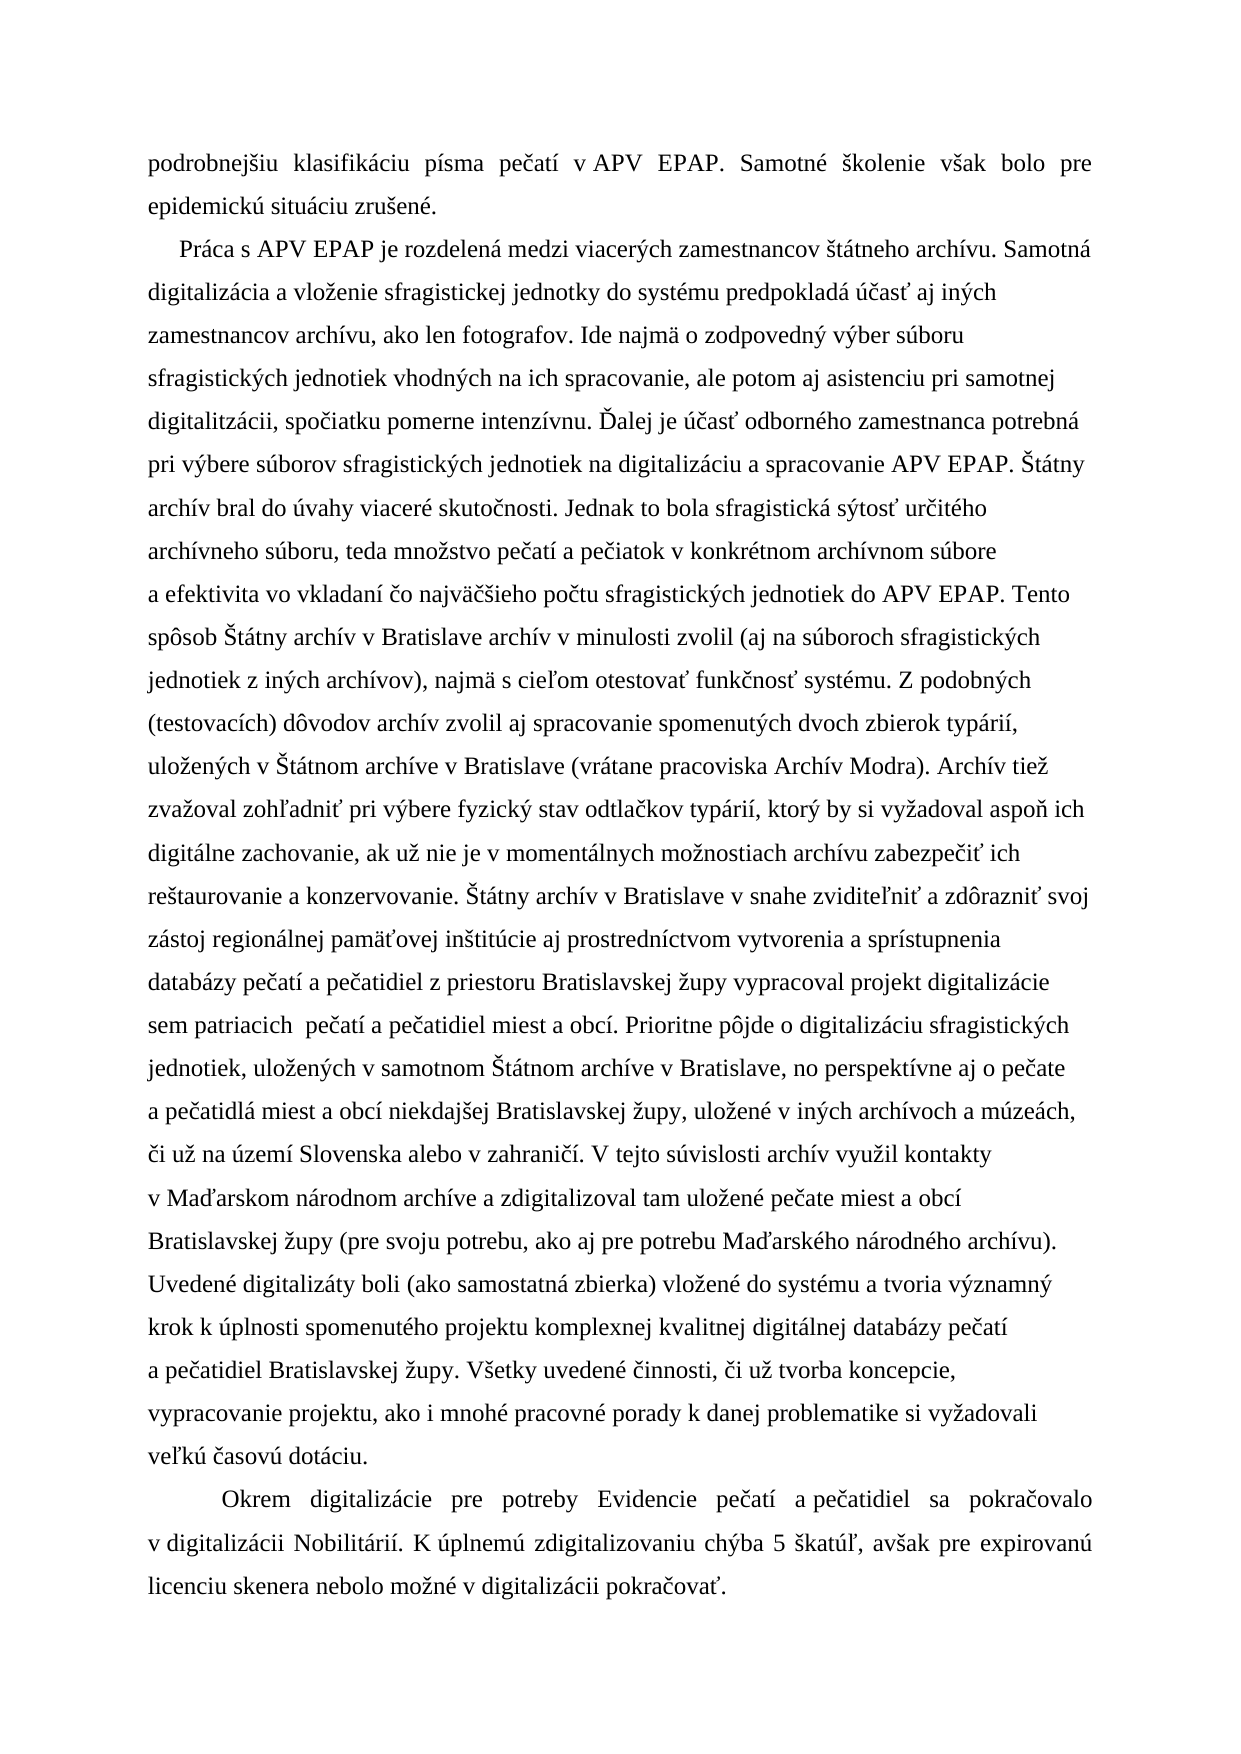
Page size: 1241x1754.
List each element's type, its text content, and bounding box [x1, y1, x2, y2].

text Práca s APV EPAP je rozdelená medzi viacerých zamestnancov štátneho archívu. Samotná digitalizácia a vloženie sfragistickej jednotky do systému predpokladá účasť aj iných zamestnancov archívu, ako len fotografov. Ide najmä o zodpovedný výber súboru sfragistických jednotiek vhodných na ich spracovanie, ale potom aj asistenciu pri samotnej digitalitzácii, spočiatku pomerne intenzívnu. Ďalej je účasť odborného zamestnanca potrebná pri výbere súborov sfragistických jednotiek na digitalizáciu a spracovanie APV EPAP. Štátny archív bral do úvahy viaceré skutočnosti. Jednak to bola sfragistická sýtosť určitého archívneho súboru, teda množstvo pečatí a pečiatok v konkrétnom archívnom súbore a efektivita vo vkladaní čo najväčšieho počtu sfragistických jednotiek do APV EPAP. Tento spôsob Štátny archív v Bratislave archív v minulosti zvolil (aj na súboroch sfragistických jednotiek z iných archívov), najmä s cieľom otestovať funkčnosť systému. Z podobných (testovacích) dôvodov archív zvolil aj spracovanie spomenutých dvoch zbierok typárií, uložených v Štátnom archíve v Bratislave (vrátane pracoviska Archív Modra). Archív tiež zvažoval zohľadniť pri výbere fyzický stav odtlačkov typárií, ktorý by si vyžadoval aspoň ich digitálne zachovanie, ak už nie je v momentálnych možnostiach archívu zabezpečiť ich reštaurovanie a konzervovanie. Štátny archív v Bratislave v snahe zviditeľniť a zdôrazniť svoj zástoj regionálnej pamäťovej inštitúcie aj prostredníctvom vytvorenia a sprístupnenia databázy pečatí a pečatidiel z priestoru Bratislavskej župy vypracoval projekt digitalizácie sem patriacich pečatí a pečatidiel miest a obcí. Prioritne pôjde o digitalizáciu sfragistických jednotiek, uložených v samotnom Štátnom archíve v Bratislave, no perspektívne aj o pečate a pečatidlá miest a obcí niekdajšej Bratislavskej župy, uložené v iných archívoch a múzeách, či už na území Slovenska alebo v zahraničí. V tejto súvislosti archív využil kontakty v Maďarskom národnom archíve a zdigitalizoval tam uložené pečate miest a obcí Bratislavskej župy (pre svoju potrebu, ako aj pre potrebu Maďarského národného archívu). Uvedené digitalizáty boli (ako samostatná zbierka) vložené do systému a tvoria významný krok k úplnosti spomenutého projektu komplexnej kvalitnej digitálnej databázy pečatí a pečatidiel Bratislavskej župy. Všetky uvedené činnosti, či už tvorba koncepcie, vypracovanie projektu, ako i mnohé pracovné porady k danej problematike si vyžadovali veľkú časovú dotáciu. [148, 234, 1093, 1470]
text Okrem digitalizácie pre potreby Evidencie pečatí a pečatidiel sa pokračovalo v digitalizácii Nobilitárií. K úplnemú zdigitalizovaniu chýba 5 škatúľ, avšak pre expirovanú licenciu skenera nebolo možné v digitalizácii pokračovať. [148, 1484, 1093, 1599]
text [148, 148, 1093, 219]
